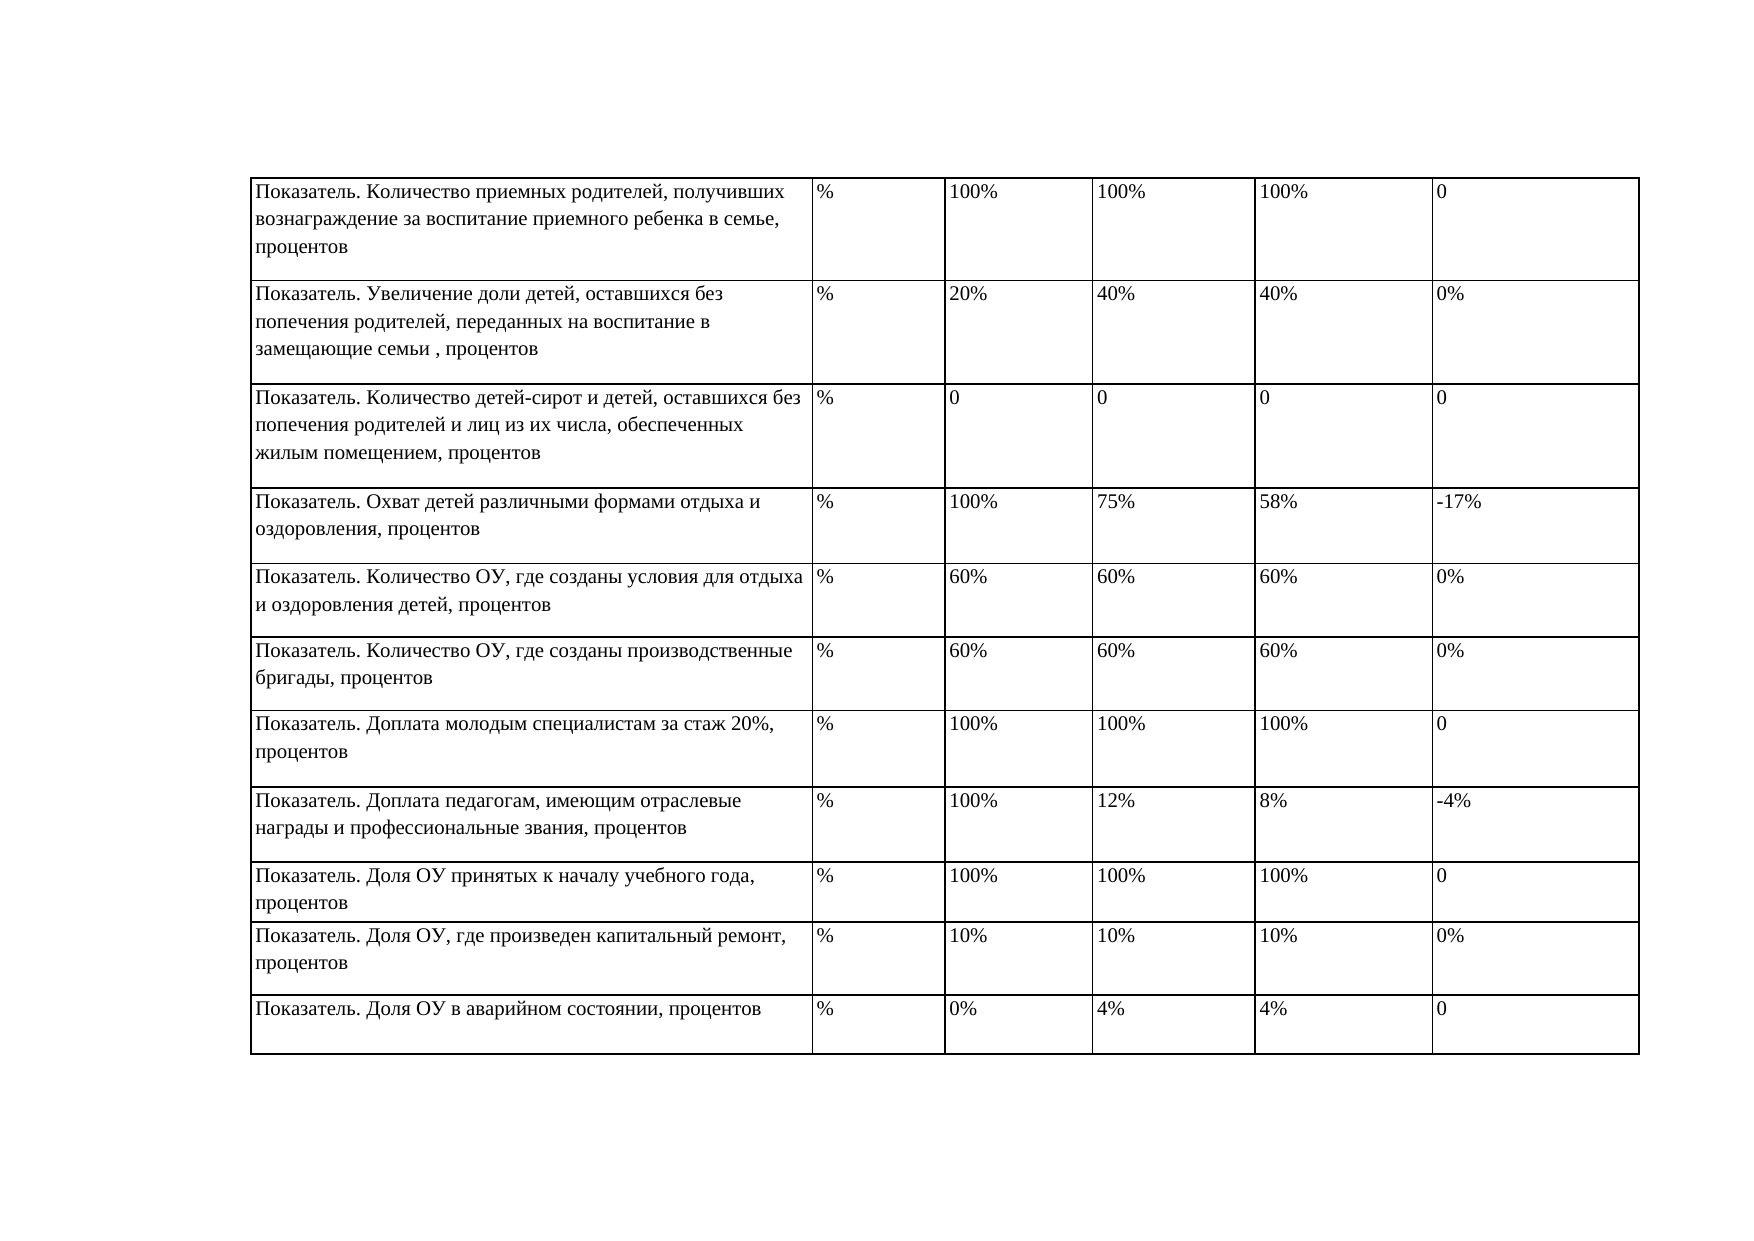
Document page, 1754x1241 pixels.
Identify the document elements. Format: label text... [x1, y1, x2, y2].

table_cell 0% [1433, 923, 1638, 994]
table_cell 10% [1093, 923, 1254, 994]
table_cell 8% [1256, 788, 1432, 861]
table_cell 0% [1433, 281, 1638, 383]
table_cell Показатель. Доля ОУ, где произведен капитальный ремонт, процентов [252, 923, 812, 994]
table_cell 60% [1093, 564, 1254, 636]
table_cell % [813, 489, 944, 562]
table_cell Показатель. Увеличение доли детей, оставшихся без попечения родителей, переданных на воспитание в замещающие семьи , процентов [252, 281, 812, 383]
table_cell 100% [1256, 711, 1432, 786]
table_cell Показатель. Количество ОУ, где созданы производственные бригады, процентов [252, 638, 812, 710]
table_cell % [813, 281, 944, 383]
table_cell 0% [1433, 564, 1638, 636]
table_cell 100% [946, 863, 1092, 921]
table_cell 100% [946, 711, 1092, 786]
table_cell 60% [1093, 638, 1254, 710]
table_cell 10% [1256, 923, 1432, 994]
table_cell % [813, 996, 944, 1053]
table_cell 0 [1433, 711, 1638, 786]
table_cell 100% [1256, 179, 1432, 279]
table_cell 0 [1256, 385, 1432, 487]
table_cell 75% [1093, 489, 1254, 562]
table_cell 60% [946, 564, 1092, 636]
table_cell Показатель. Доплата молодым специалистам за стаж 20%, процентов [252, 711, 812, 786]
table_cell 0 [1433, 179, 1638, 279]
table_cell 0 [1093, 385, 1254, 487]
table_cell % [813, 638, 944, 710]
table_cell 100% [1093, 863, 1254, 921]
table_cell 0 [1433, 385, 1638, 487]
table_cell 100% [1256, 863, 1432, 921]
table_cell 100% [1093, 179, 1254, 279]
table_cell -17% [1433, 489, 1638, 562]
table_cell 12% [1093, 788, 1254, 861]
table_cell % [813, 179, 944, 279]
table_cell 40% [1093, 281, 1254, 383]
table_cell 100% [946, 179, 1092, 279]
table_cell % [813, 923, 944, 994]
table_cell 0 [1433, 863, 1638, 921]
table_cell Показатель. Доплата педагогам, имеющим отраслевые награды и профессиональные звания, процентов [252, 788, 812, 861]
table_cell % [813, 385, 944, 487]
table_cell % [813, 863, 944, 921]
table_cell 60% [1256, 564, 1432, 636]
table_cell 4% [1256, 996, 1432, 1053]
table_cell Показатель. Охват детей различными формами отдыха и оздоровления, процентов [252, 489, 812, 562]
table_cell 20% [946, 281, 1092, 383]
table_cell Показатель. Количество детей-сирот и детей, оставшихся без попечения родителей и лиц из их числа, обеспеченных жилым помещением, процентов [252, 385, 812, 487]
table_cell 0% [1433, 638, 1638, 710]
table_cell Показатель. Количество приемных родителей, получивших вознаграждение за воспитание приемного ребенка в семье, процентов [252, 179, 812, 279]
table_cell 58% [1256, 489, 1432, 562]
table_cell 0 [1433, 996, 1638, 1053]
table_cell -4% [1433, 788, 1638, 861]
table_cell 4% [1093, 996, 1254, 1053]
table_cell % [813, 564, 944, 636]
table_cell 100% [1093, 711, 1254, 786]
table_cell Показатель. Количество ОУ, где созданы условия для отдыха и оздоровления детей, процентов [252, 564, 812, 636]
table_cell 60% [1256, 638, 1432, 710]
table_cell 100% [946, 489, 1092, 562]
table_cell Показатель. Доля ОУ принятых к началу учебного года, процентов [252, 863, 812, 921]
table_cell 100% [946, 788, 1092, 861]
table_cell Показатель. Доля ОУ в аварийном состоянии, процентов [252, 996, 812, 1053]
table_cell % [813, 788, 944, 861]
table_cell 60% [946, 638, 1092, 710]
table_cell 0 [946, 385, 1092, 487]
table_cell % [813, 711, 944, 786]
table_cell 0% [946, 996, 1092, 1053]
table_cell 10% [946, 923, 1092, 994]
table_cell 40% [1256, 281, 1432, 383]
